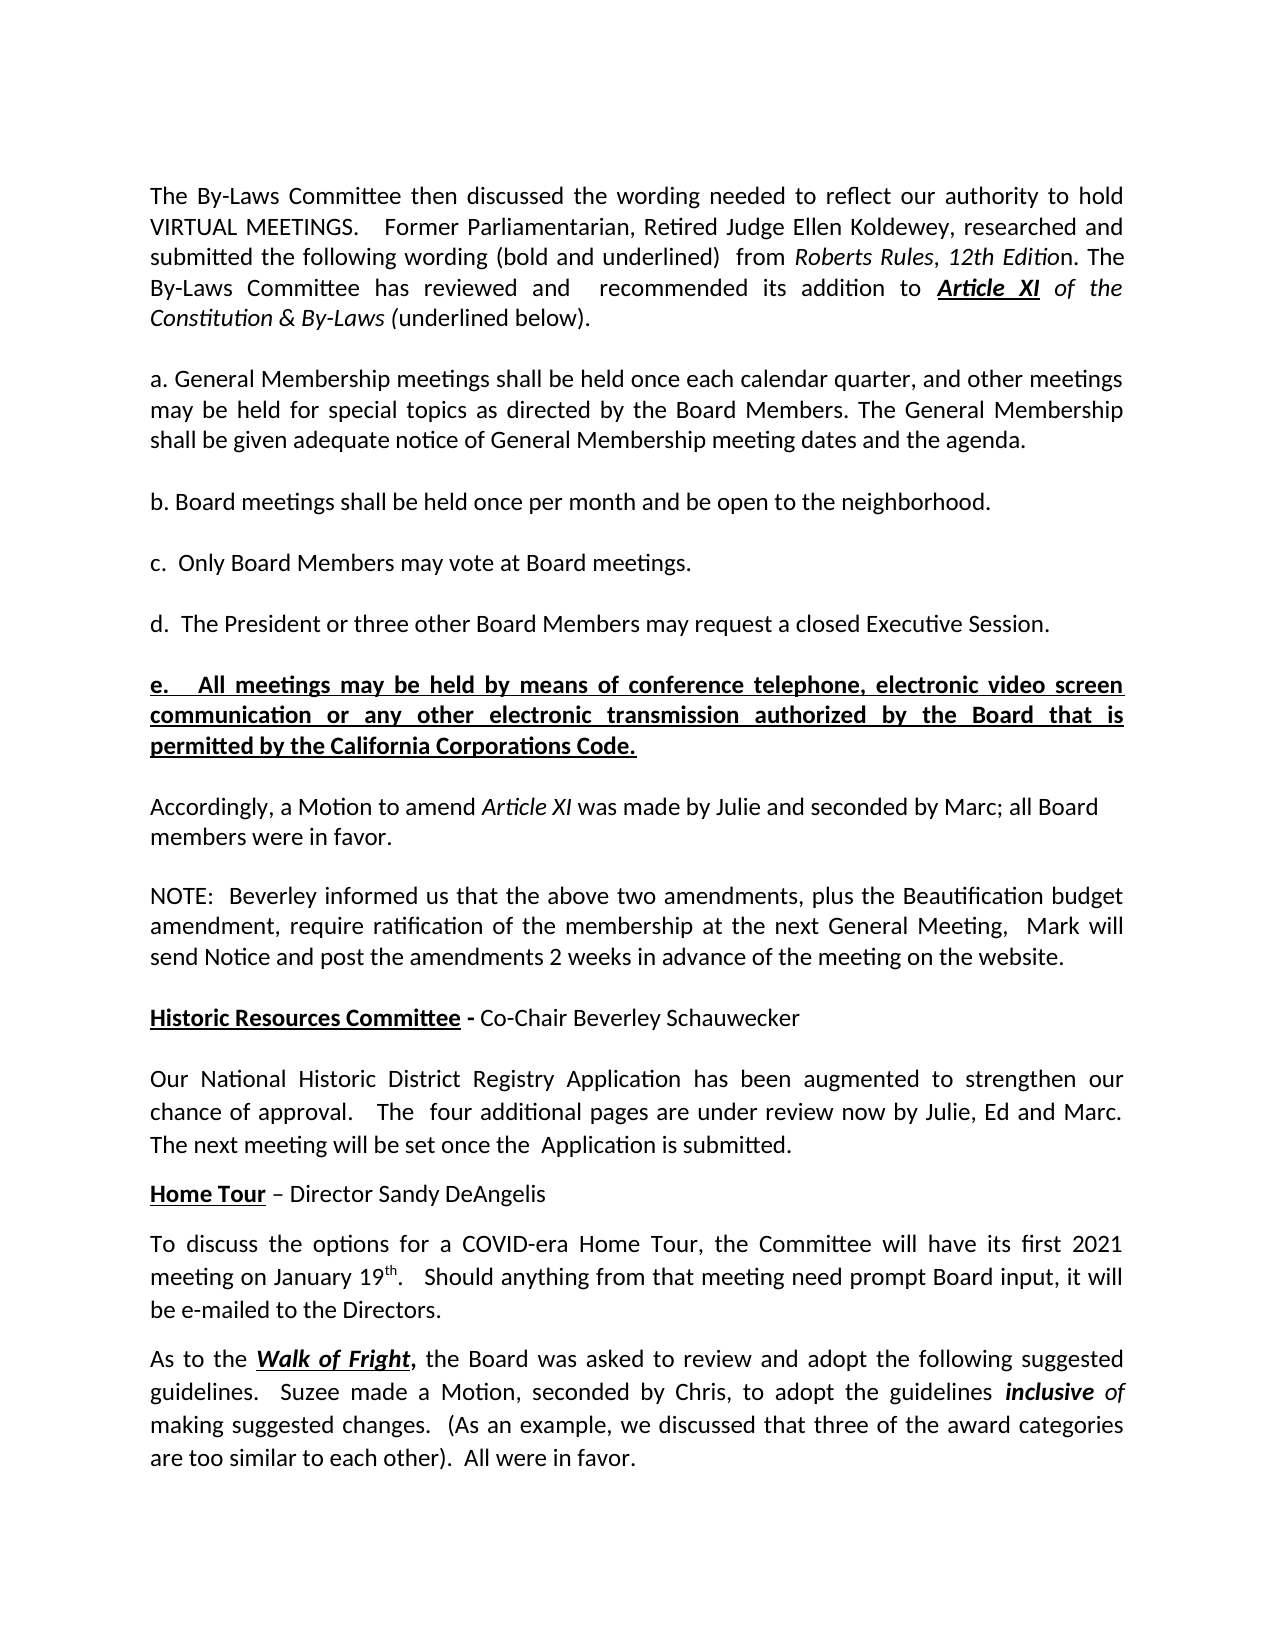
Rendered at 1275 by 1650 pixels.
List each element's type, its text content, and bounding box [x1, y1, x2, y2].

text a. General Membership meetings shall be held once each calendar quarter, and other meetings may be held for special topics as directed by the Board Members. The General Membership shall be given adequate notice of General Membership meeting dates and the agenda. [150, 364, 1125, 455]
text e. All meetings may be held by means of conference telephone, electronic video screen communication or any other electronic transmission authorized by the Board that is permitted by the California Corporations Code. [150, 669, 1125, 695]
text Our National Historic District Registry Application has been augmented to strengthen our chance of approval. The four additional pages are under review now by Julie, Ed and Marc. The next meeting will be set once the Application is submitted. [150, 1063, 1125, 1159]
text d. The President or three other Board Members may request a closed Executive Session. [150, 608, 1125, 638]
text b. Board meetings shall be held once per month and be open to the neighborhood. [150, 486, 1125, 516]
text Home Tour – Director Sandy DeAngelis [150, 1178, 1125, 1209]
text NOTE: Beverley informed us that the above two amendments, plus the Beautification budget amendment, require ratification of the membership at the next General Meeting, Mark will send Notice and post the amendments 2 weeks in advance of the meeting on the website. [150, 880, 1125, 972]
text As to the Walk of Fright, the Board was asked to review and adopt the following suggested guidelines. Suzee made a Motion, seconded by Chris, to adopt the guidelines inclusive of making suggested changes. (As an example, we discussed that three of the award categories are too similar to each other). All were in favor. [150, 1343, 1125, 1473]
text To discuss the options for a COVID-era Home Tour, the Committee will have its first 2021 meeting on January 19th. Should anything from that meeting need prompt Board input, it will be e-mailed to the Directors. [150, 1228, 1125, 1324]
text e. All meetings may be held by means of conference telephone, electronic video screen communication or any other electronic transmission authorized by the Board that is permitted by the California Corporations Code. [150, 696, 1125, 760]
text Accordingly, a Motion to amend Article XI was made by Julie and seconded by Marc; all Board members were in favor. [150, 791, 1125, 852]
text The By-Laws Committee then discussed the wording needed to reflect our authority to hold VIRTUAL MEETINGS. Former Parliamentarian, Retired Judge Ellen Koldewey, researched and submitted the following wording (bold and underlined) from Roberts Rules, 12th Edition. The By-Laws Committee has reviewed and recommended its addition to Article XI of the Constitution & By-Laws (underlined below). [150, 181, 1125, 333]
text Historic Resources Committee - Co-Chair Beverley Schauwecker [150, 1002, 1125, 1033]
text c. Only Board Members may vote at Board meetings. [150, 547, 1125, 577]
